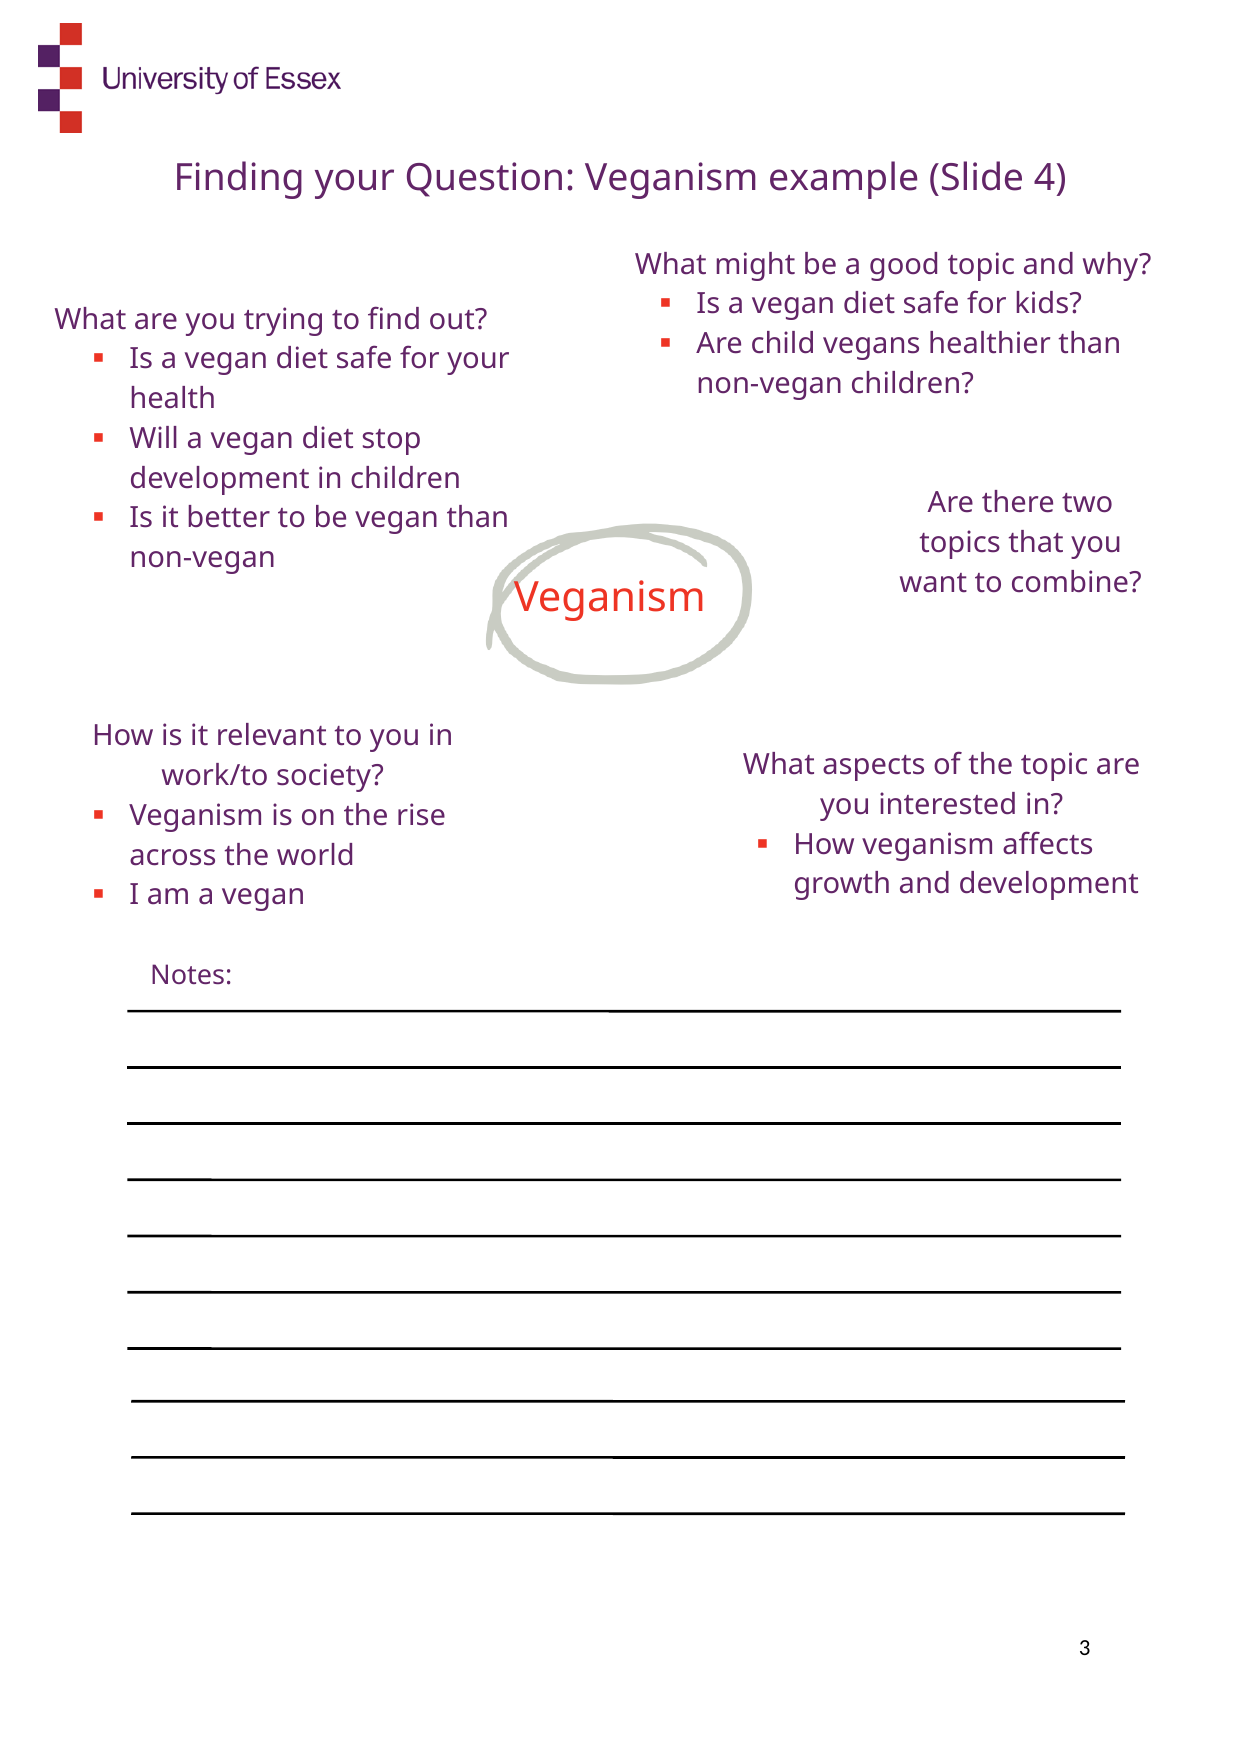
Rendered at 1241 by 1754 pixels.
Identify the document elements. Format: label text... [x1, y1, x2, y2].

text Notes: [150, 955, 1090, 992]
list Finding your Question: Veganism example (Slide 4) [150, 150, 1090, 201]
picture [1, 18, 375, 137]
picture [459, 478, 780, 739]
